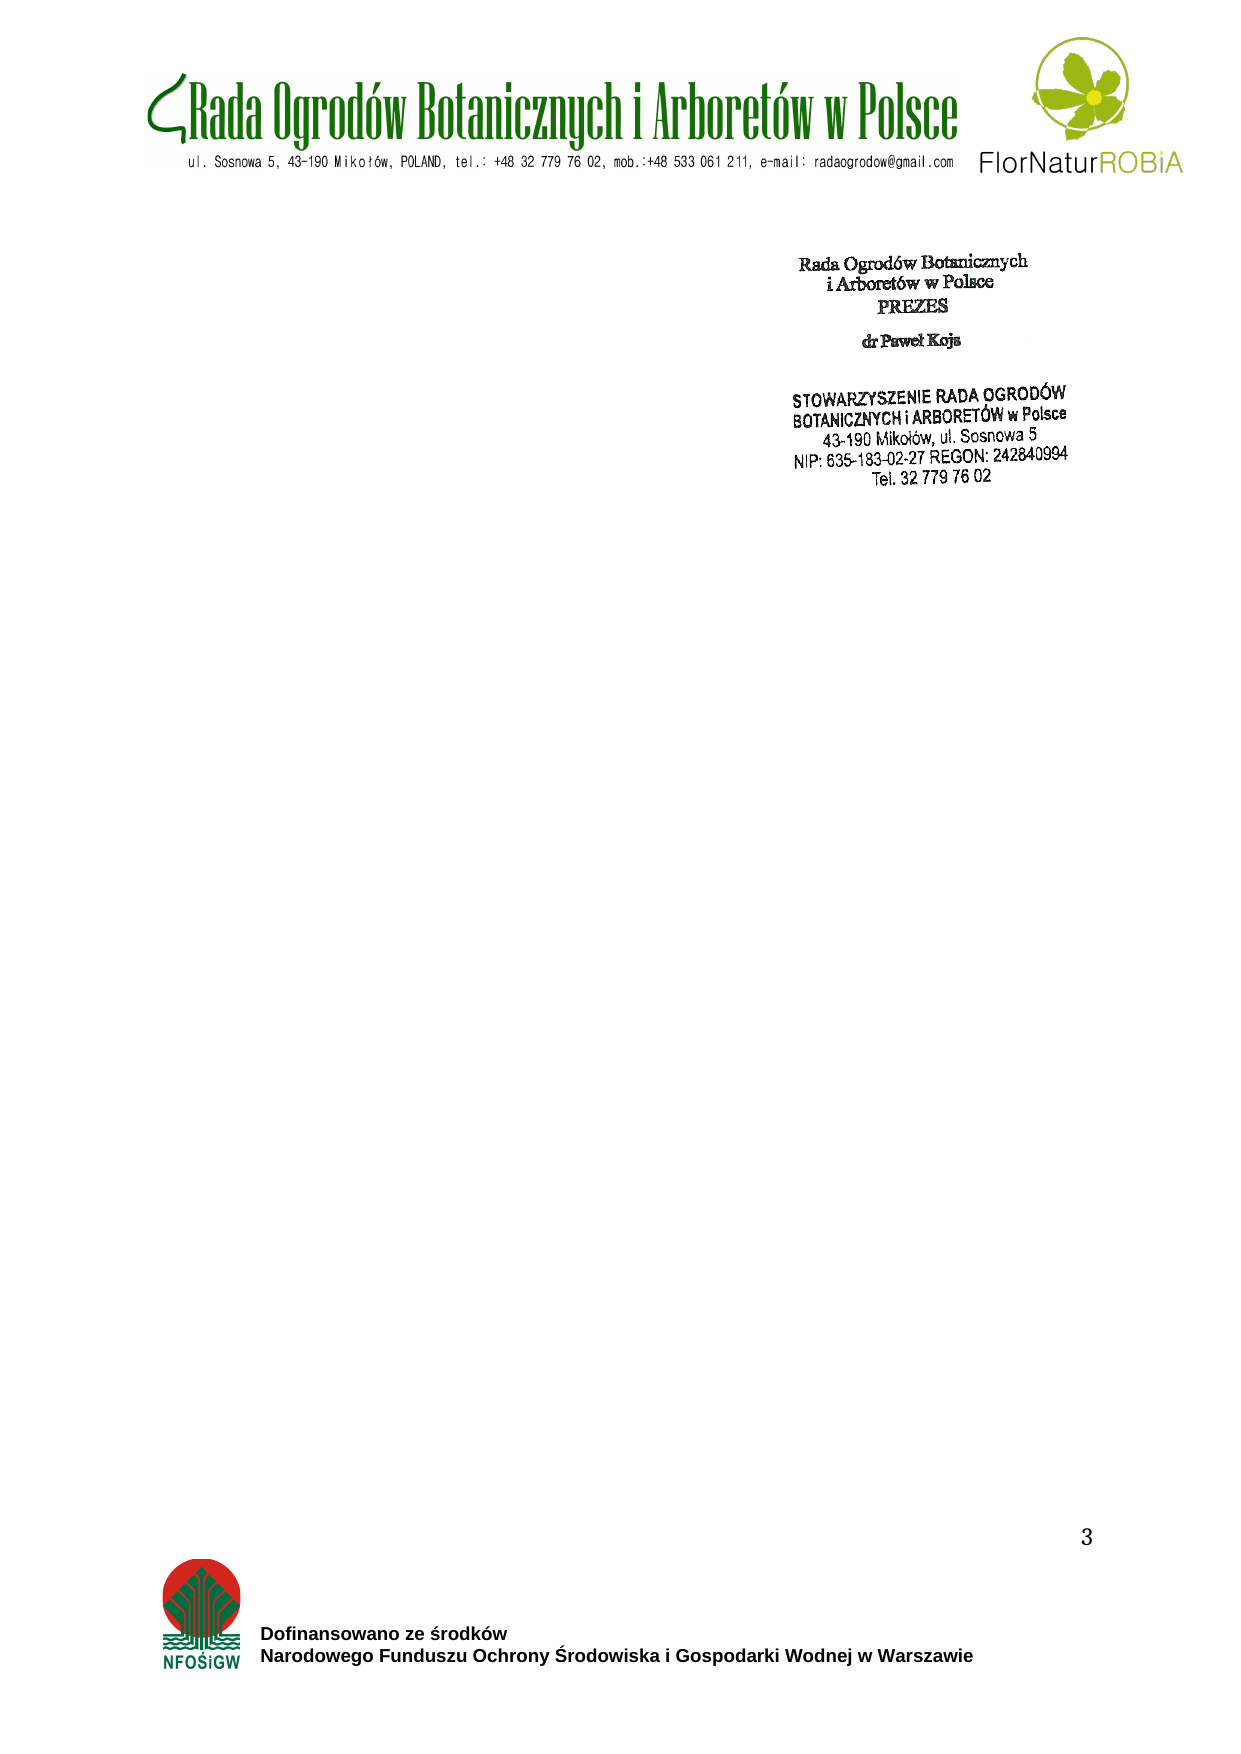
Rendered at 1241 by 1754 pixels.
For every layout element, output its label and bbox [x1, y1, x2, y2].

picture [787, 243, 1033, 358]
picture [963, 21, 1197, 189]
picture [162, 1559, 241, 1669]
picture [147, 73, 957, 169]
picture [788, 380, 1076, 493]
